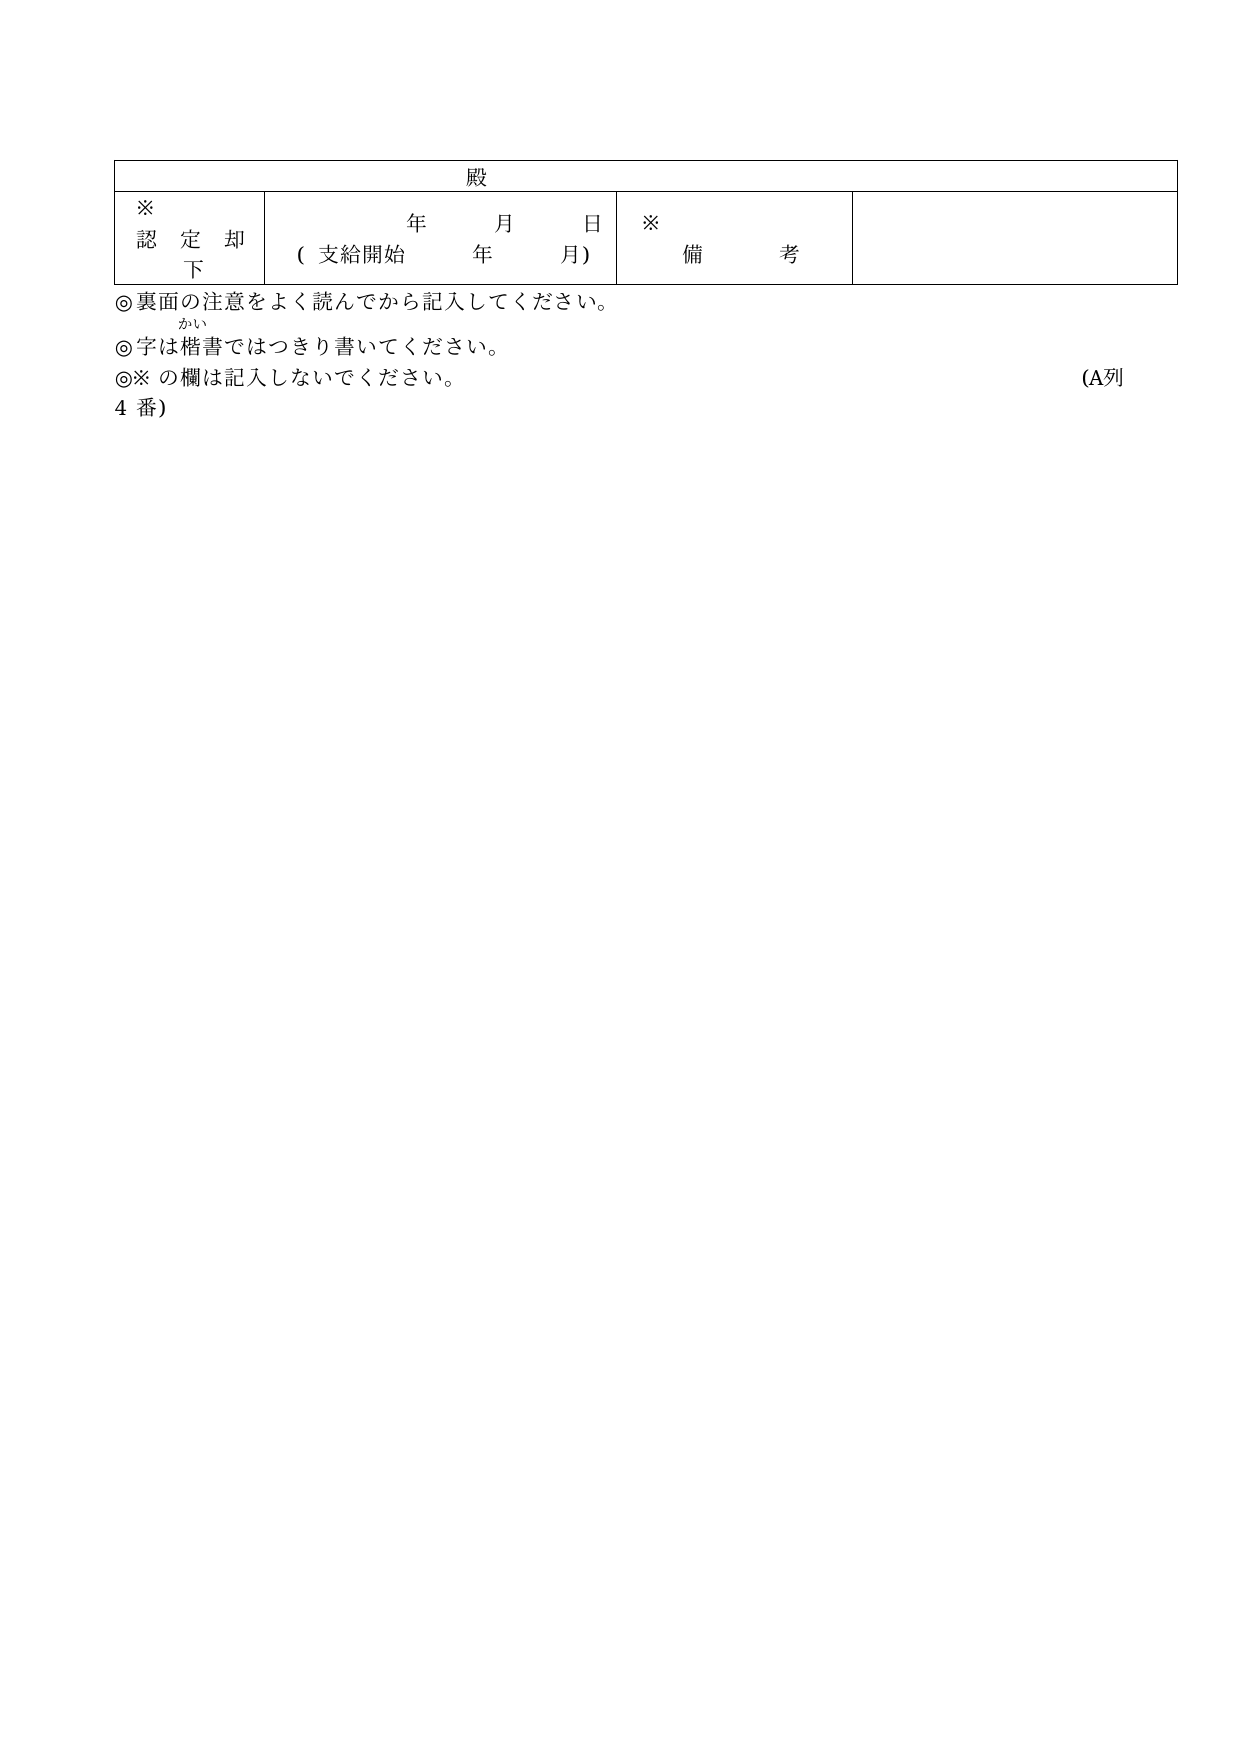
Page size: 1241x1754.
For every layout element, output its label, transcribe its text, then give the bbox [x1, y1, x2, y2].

table_cell 年 月 日 (支給開始 年 月) [265, 192, 616, 284]
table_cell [115, 161, 1177, 191]
text ◎※の欄は記入しないでください。 (A列4番) [114, 361, 1126, 422]
text ◎字は楷書ではつきり書いてください。 [114, 330, 1126, 361]
table_cell ※ 認定却下 [115, 192, 264, 284]
text ◎裏面の注意をよく読んでから記入してください。 [114, 285, 1126, 315]
table_cell ※ 備考 [617, 192, 852, 284]
table_cell [853, 192, 1177, 284]
